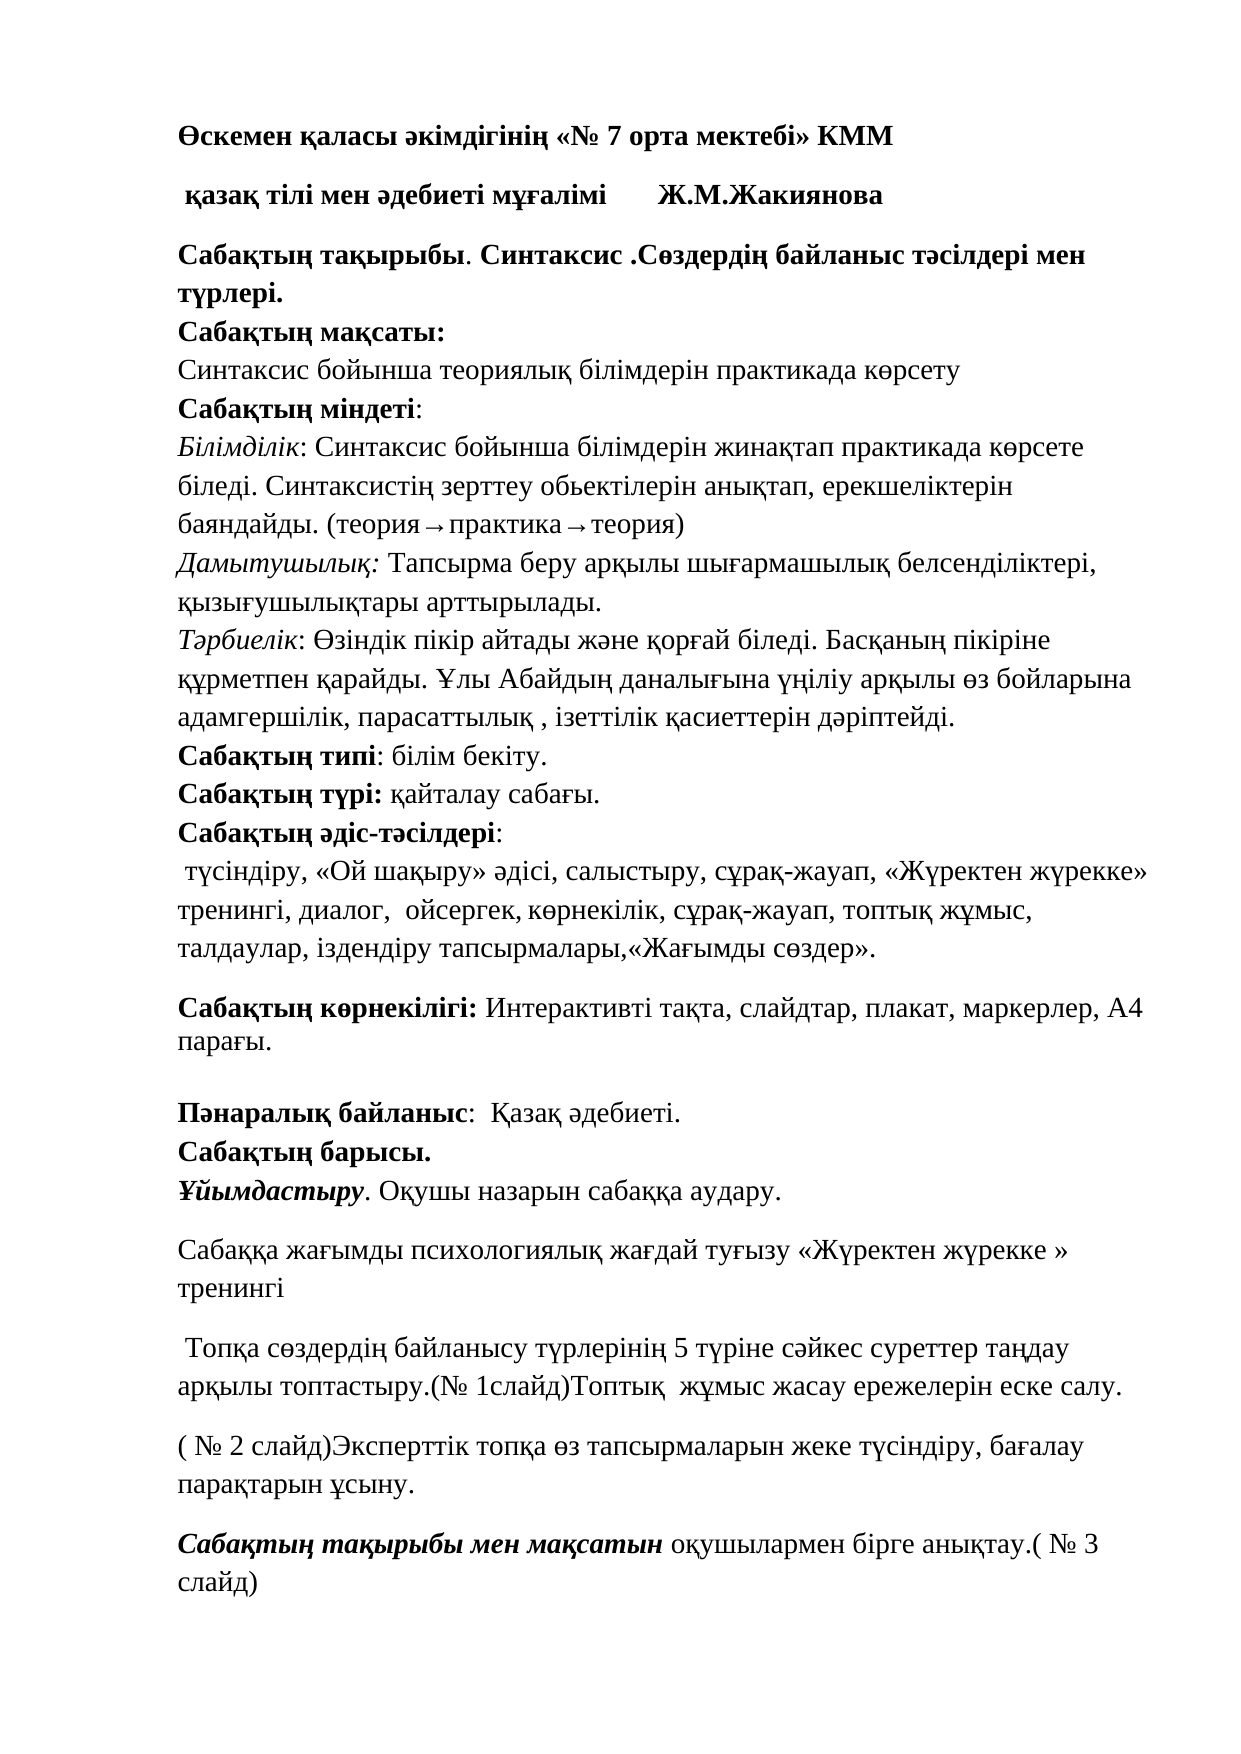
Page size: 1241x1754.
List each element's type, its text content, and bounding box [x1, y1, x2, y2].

text Сабақтың көрнекілігі: Интерактивті тақта, слайдтар, плакат, маркерлер, А4 парағы. [177, 990, 1152, 1057]
text ( № 2 слайд)Эксперттік топқа өз тапсырмаларын жеке түсіндіру, бағалау парақтарын ұсыну. [177, 1428, 1152, 1500]
text Сабақтың тақырыбы. Синтаксис .Сөздердің байланыс тәсілдері мен түрлері. Сабақтың мақсаты: Синтаксис бойынша теориялық білімдерін практикада көрсету Сабақтың міндеті: Білімділік: Синтаксис бойынша білімдерін жинақтап практикада көрсете біледі. Синтаксистің зерттеу обьектілерін анықтап, ерекшеліктерін баяндайды. (теория→практика→теория) Дамытушылық: Тапсырма беру арқылы шығармашылық белсенділіктері, қызығушылықтары арттырылады. Тәрбиелік: Өзіндік пікір айтады және қорғай біледі. Басқаның пікіріне құрметпен қарайды. Ұлы Абайдың даналығына үңіліу арқылы өз бойларына адамгершілік, парасаттылық , ізеттілік қасиеттерін дәріптейді. Сабақтың типі: білім бекіту. Сабақтың түрі: қайталау сабағы. Сабақтың әдіс-тәсілдері: түсіндіру, «Ой шақыру» әдісі, салыстыру, сұрақ-жауап, «Жүректен жүрекке» тренингі, диалог, ойсергек, көрнекілік, сұрақ-жауап, топтық жұмыс, талдаулар, іздендіру тапсырмалары,«Жағымды сөздер». [177, 237, 1152, 964]
text Пәнаралық байланыс: Қазақ әдебиеті. Сабақтың барысы. Ұйымдастыру. Оқушы назарын сабаққа аудару. [177, 1057, 1152, 1206]
text Сабаққа жағымды психологиялық жағдай туғызу «Жүректен жүрекке » тренингі [177, 1232, 1152, 1304]
text қазақ тілі мен әдебиеті мұғалімі Ж.М.Жакиянова [177, 177, 1152, 211]
text Сабақтың тақырыбы мен мақсатын оқушылармен бірге анықтау.( № 3 слайд) [177, 1526, 1152, 1598]
text Өскемен қаласы әкімдігінің «№ 7 орта мектебі» КММ [177, 118, 1152, 152]
text Топқа сөздердің байланысу түрлерінің 5 түріне сәйкес суреттер таңдау арқылы топтастыру.(№ 1слайд)Топтық жұмыс жасау ережелерін еске салу. [177, 1330, 1152, 1402]
